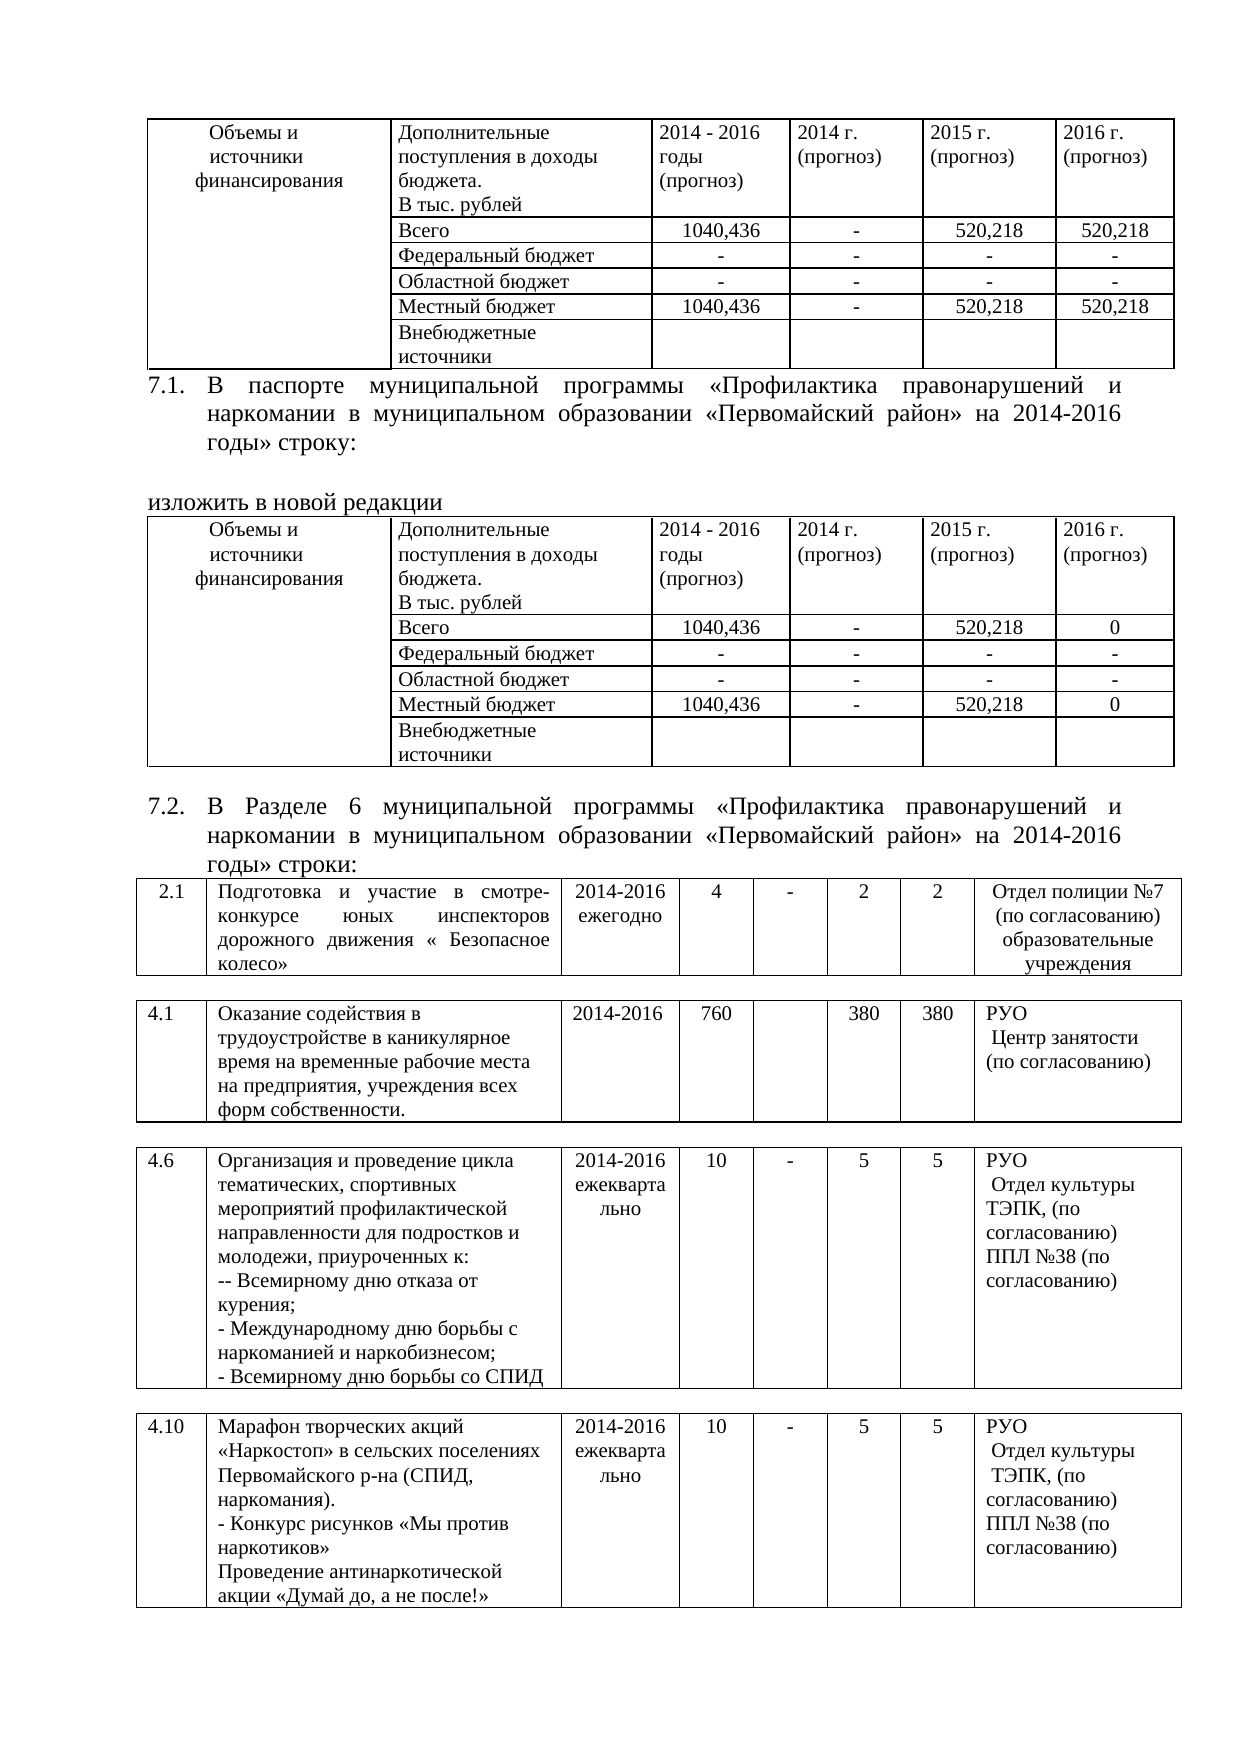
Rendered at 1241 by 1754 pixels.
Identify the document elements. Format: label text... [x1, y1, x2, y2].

table_cell Местный бюджет [392, 295, 651, 318]
table_cell - [924, 667, 1055, 691]
table_header 5 [901, 1148, 974, 1388]
table_header 4.6 [137, 1148, 206, 1388]
table_cell - [791, 243, 922, 267]
table_header [754, 1001, 827, 1121]
table_cell 0 [1057, 692, 1173, 716]
table_cell [1057, 718, 1173, 766]
table_header 2016 г. (прогноз) [1057, 517, 1173, 614]
table_cell Федеральный бюджет [392, 641, 651, 665]
table_cell Областной бюджет [392, 667, 651, 691]
table_header 5 [901, 1414, 974, 1607]
table_cell - [791, 615, 922, 639]
table_header 4.1 [137, 1001, 206, 1121]
table_cell [924, 718, 1055, 766]
table_cell - [791, 667, 922, 691]
table_header Отдел полиции №7 (по согласованию) образовательные учреждения [975, 879, 1181, 975]
table_cell [791, 718, 922, 766]
table_header Подготовка и участие в смотре- конкурсе юных инспекторов дорожного движения « Безопасное колесо» [207, 879, 561, 975]
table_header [975, 1414, 1181, 1607]
table_header - [754, 879, 827, 975]
table_header 2014-2016 ежеквартально [562, 1414, 679, 1607]
table_header Дополнительные поступления в доходы бюджета. В тыс. рублей [392, 517, 652, 614]
table_header 2014-2016 ежегодно [562, 879, 679, 975]
table_cell Местный бюджет [392, 692, 651, 716]
table_header РУО Центр занятости (по согласованию) [975, 1001, 1181, 1121]
table_cell Всего [392, 218, 651, 242]
table_cell - [924, 641, 1055, 665]
table_cell - [924, 243, 1055, 267]
table_cell - [1057, 269, 1173, 293]
table_header 2014 - 2016 годы (прогноз) [653, 120, 789, 216]
table_header 10 [680, 1148, 753, 1388]
table_cell Областной бюджет [392, 269, 651, 293]
table_header Оказание содействия в трудоустройстве в каникулярное время на временные рабочие места на предприятия, учреждения всех форм собственности. [207, 1001, 561, 1121]
table_header 2 [901, 879, 974, 975]
table_cell - [1057, 243, 1173, 267]
table_cell 520,218 [924, 218, 1055, 242]
table_cell 520,218 [924, 295, 1055, 318]
table_cell [791, 320, 922, 368]
table_header 5 [828, 1414, 900, 1607]
table_header 2014-2016 [562, 1001, 679, 1121]
table_cell Внебюджетные источники [392, 718, 651, 766]
table_cell Внебюджетные источники [392, 320, 651, 368]
table_cell 520,218 [924, 692, 1055, 716]
text изложить в новой редакции [148, 487, 1122, 516]
table_cell - [791, 269, 922, 293]
table_header Объемы и источники финансирования [148, 517, 391, 766]
table_header 2014-2016 ежеквартально [562, 1148, 679, 1388]
table_cell [653, 718, 789, 766]
table_header 2014 г. (прогноз) [791, 120, 922, 216]
table_header 2014 - 2016 годы (прогноз) [653, 517, 790, 614]
table_cell 0 [1057, 615, 1173, 639]
table_cell [1057, 320, 1173, 368]
table_cell - [791, 692, 922, 716]
table_header 2 [828, 879, 900, 975]
table_header 760 [680, 1001, 753, 1121]
table_header РУО Отдел культуры ТЭПК, (по согласованию) ППЛ №38 (по согласованию) [975, 1148, 1181, 1388]
table_cell - [1057, 667, 1173, 691]
table_cell - [924, 269, 1055, 293]
table_header Марафон творческих акций «Наркостоп» в сельских поселениях Первомайского р-на (СПИД, наркомания). - Конкурс рисунков «Мы против наркотиков» Проведение антинаркотической акции «Думай до, а не после!» [207, 1414, 561, 1607]
table_header 380 [901, 1001, 974, 1121]
text 7.2. В Разделе 6 муниципальной программы «Профилактика правонарушений и наркомании в муниципальном образовании «Первомайский район» на 2014-2016 годы» строки: [148, 791, 1122, 878]
table_header 2014 г. (прогноз) [791, 517, 923, 614]
table_header 4 [680, 879, 753, 975]
table_header 2.1 [137, 879, 206, 975]
table_header Дополнительные поступления в доходы бюджета. В тыс. рублей [392, 120, 651, 216]
table_cell - [791, 641, 922, 665]
table_header Организация и проведение цикла тематических, спортивных мероприятий профилактической направленности для подростков и молодежи, приуроченных к: -- Всемирному дню отказа от курения; - Международному дню борьбы с наркоманией и наркобизнесом; - Всемирному дню борьбы со СПИД [207, 1148, 561, 1388]
table_cell Всего [392, 615, 651, 639]
table_header 10 [680, 1414, 753, 1607]
table_cell [924, 320, 1055, 368]
table_header 5 [828, 1148, 900, 1388]
table_cell - [791, 295, 922, 318]
table_header 2015 г. (прогноз) [924, 120, 1055, 216]
table_cell Федеральный бюджет [392, 243, 651, 267]
table_cell 1040,436 [653, 615, 789, 639]
table_cell - [653, 243, 789, 267]
table_cell 520,218 [1057, 218, 1173, 242]
table_cell - [653, 667, 789, 691]
table_cell 1040,436 [653, 295, 789, 318]
table_header Объемы и источники финансирования [148, 120, 390, 368]
table_cell - [653, 269, 789, 293]
table_header - [754, 1148, 827, 1388]
table_cell 520,218 [1057, 295, 1173, 318]
table_header 2016 г. (прогноз) [1057, 120, 1173, 216]
table_header 380 [828, 1001, 900, 1121]
table_cell 1040,436 [653, 218, 789, 242]
table_cell [653, 320, 789, 368]
table_cell 1040,436 [653, 692, 789, 716]
text 7.1. В паспорте муниципальной программы «Профилактика правонарушений и наркомании в муниципальном образовании «Первомайский район» на 2014-2016 годы» строку: [148, 370, 1122, 456]
table_header 2015 г. (прогноз) [924, 517, 1056, 614]
table_cell 520,218 [924, 615, 1055, 639]
table_cell - [1057, 641, 1173, 665]
table_header 4.10 [137, 1414, 206, 1607]
table_cell - [653, 641, 789, 665]
table_header - [754, 1414, 827, 1607]
table_cell - [791, 218, 922, 242]
